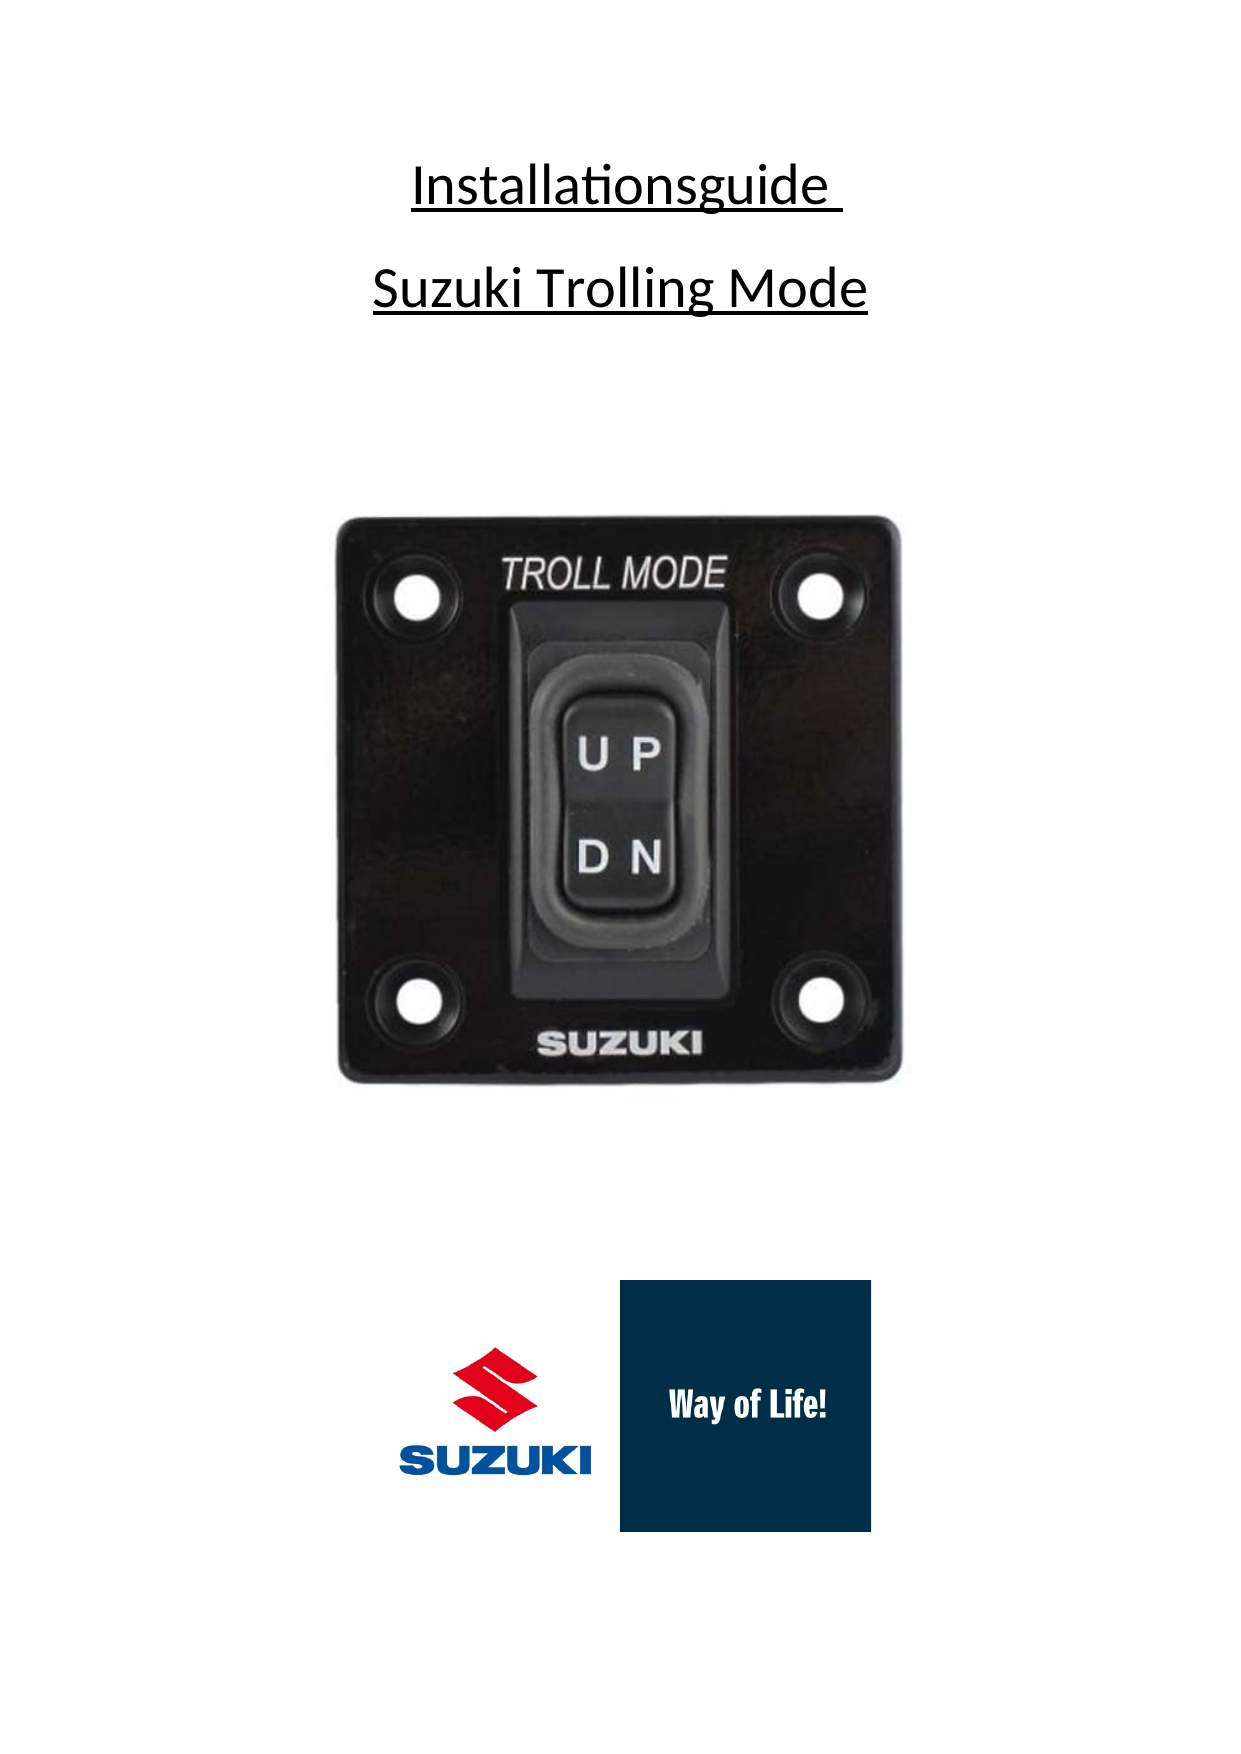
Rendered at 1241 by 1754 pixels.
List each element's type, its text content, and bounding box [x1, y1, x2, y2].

text Installationsguide [148, 148, 1093, 219]
picture [312, 496, 929, 1113]
text Suzuki Trolling Mode [148, 250, 1093, 322]
picture [369, 1280, 872, 1532]
